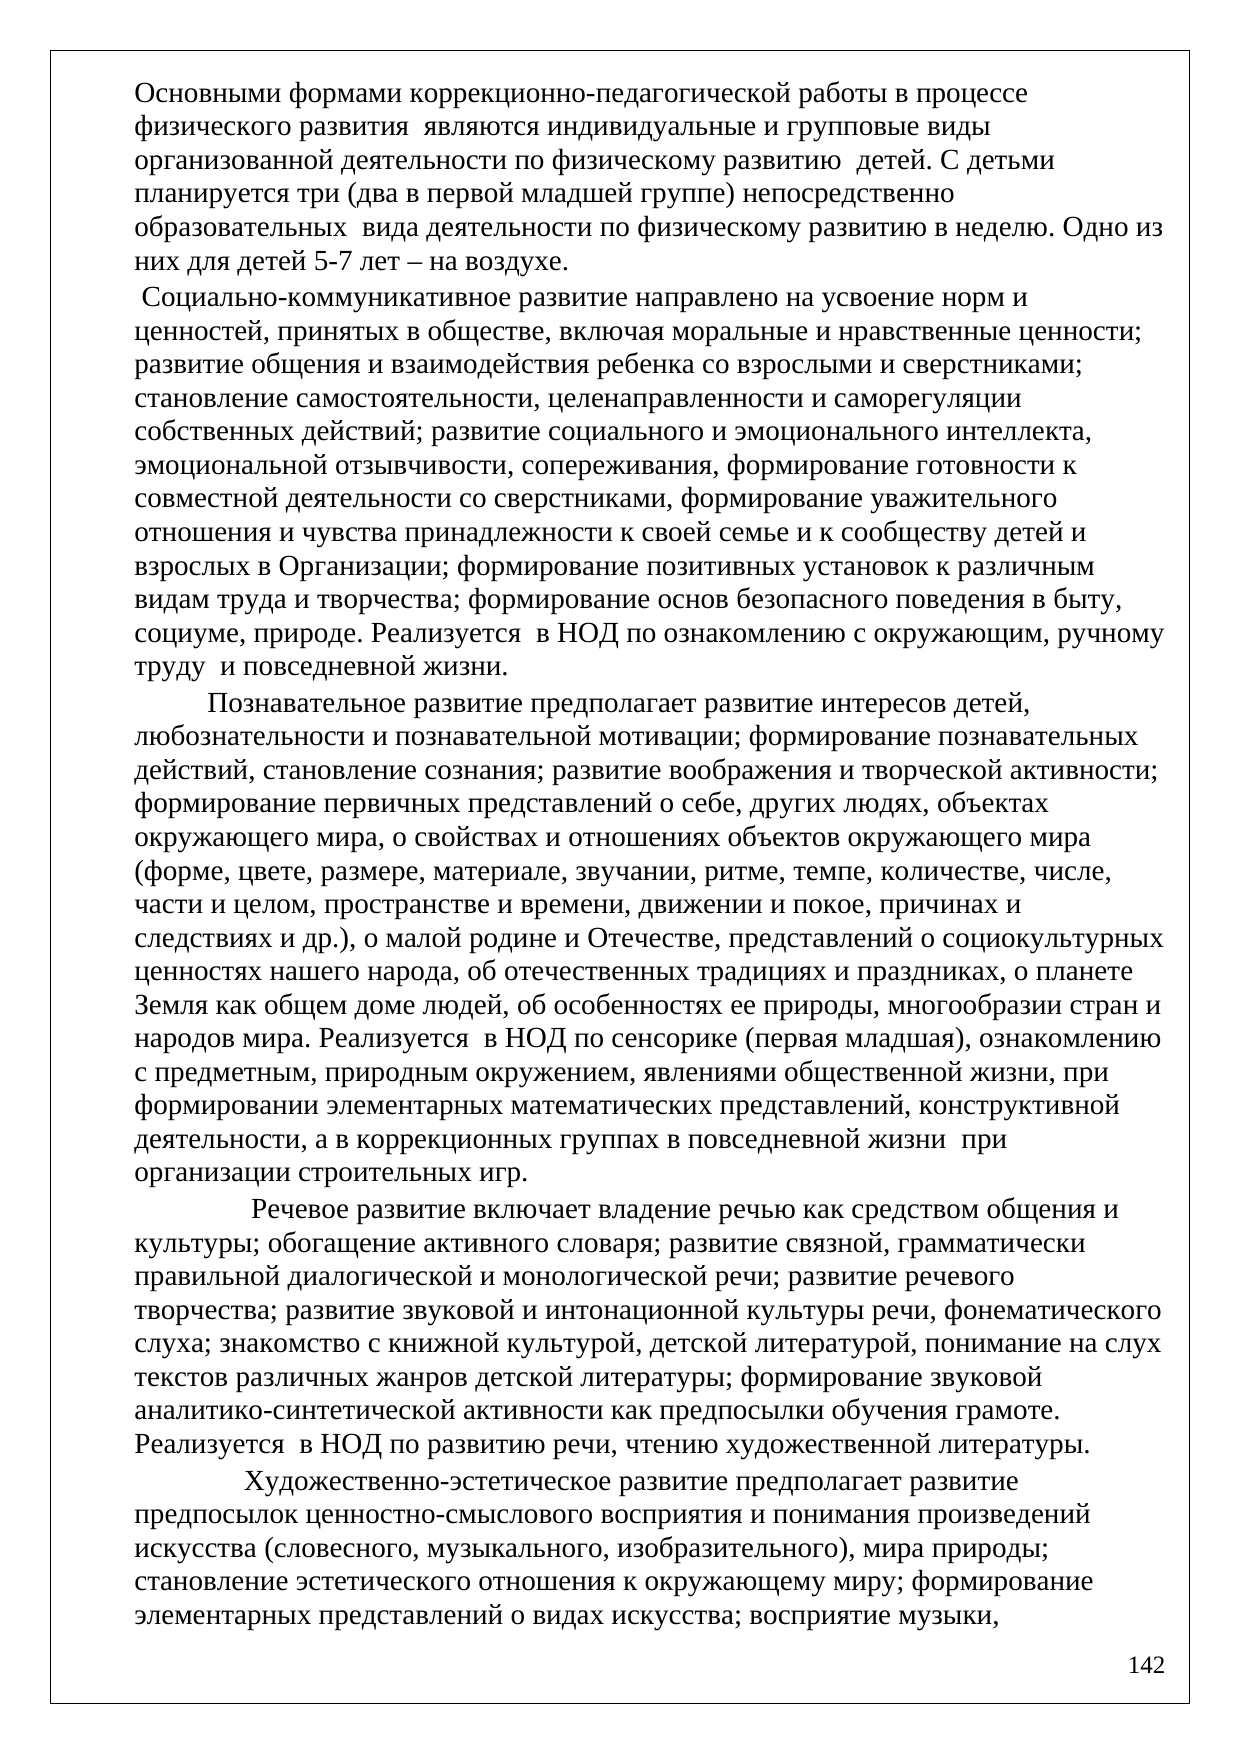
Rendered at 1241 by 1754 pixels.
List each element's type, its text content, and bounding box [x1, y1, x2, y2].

text Познавательное развитие предполагает развитие интересов детей, любознательности и познавательной мотивации; формирование познавательных действий, становление сознания; развитие воображения и творческой активности; формирование первичных представлений о себе, других людях, объектах окружающего мира, о свойствах и отношениях объектов окружающего мира (форме, цвете, размере, материале, звучании, ритме, темпе, количестве, числе, части и целом, пространстве и времени, движении и покое, причинах и следствиях и др.), о малой родине и Отечестве, представлений о социокультурных ценностях нашего народа, об отечественных традициях и праздниках, о планете Земля как общем доме людей, об особенностях ее природы, многообразии стран и народов мира. Реализуется в НОД по сенсорике (первая младшая), ознакомлению с предметным, природным окружением, явлениями общественной жизни, при формировании элементарных математических представлений, конструктивной деятельности, а в коррекционных группах в повседневной жизни при организации строительных игр. [134, 685, 1165, 1188]
text Речевое развитие включает владение речью как средством общения и культуры; обогащение активного словаря; развитие связной, грамматически правильной диалогической и монологической речи; развитие речевого творчества; развитие звуковой и интонационной культуры речи, фонематического слуха; знакомство с книжной культурой, детской литературой, понимание на слух текстов различных жанров детской литературы; формирование звуковой аналитико-синтетической активности как предпосылки обучения грамоте. Реализуется в НОД по развитию речи, чтению художественной литературы. [134, 1191, 1165, 1459]
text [134, 75, 1165, 276]
text Социально-коммуникативное развитие направлено на усвоение норм и ценностей, принятых в обществе, включая моральные и нравственные ценности; развитие общения и взаимодействия ребенка со взрослыми и сверстниками; становление самостоятельности, целенаправленности и саморегуляции собственных действий; развитие социального и эмоционального интеллекта, эмоциональной отзывчивости, сопереживания, формирование готовности к совместной деятельности со сверстниками, формирование уважительного отношения и чувства принадлежности к своей семье и к сообществу детей и взрослых в Организации; формирование позитивных установок к различным видам труда и творчества; формирование основ безопасного поведения в быту, социуме, природе. Реализуется в НОД по ознакомлению с окружающим, ручному труду и повседневной жизни. [134, 279, 1165, 682]
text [134, 1463, 1165, 1630]
